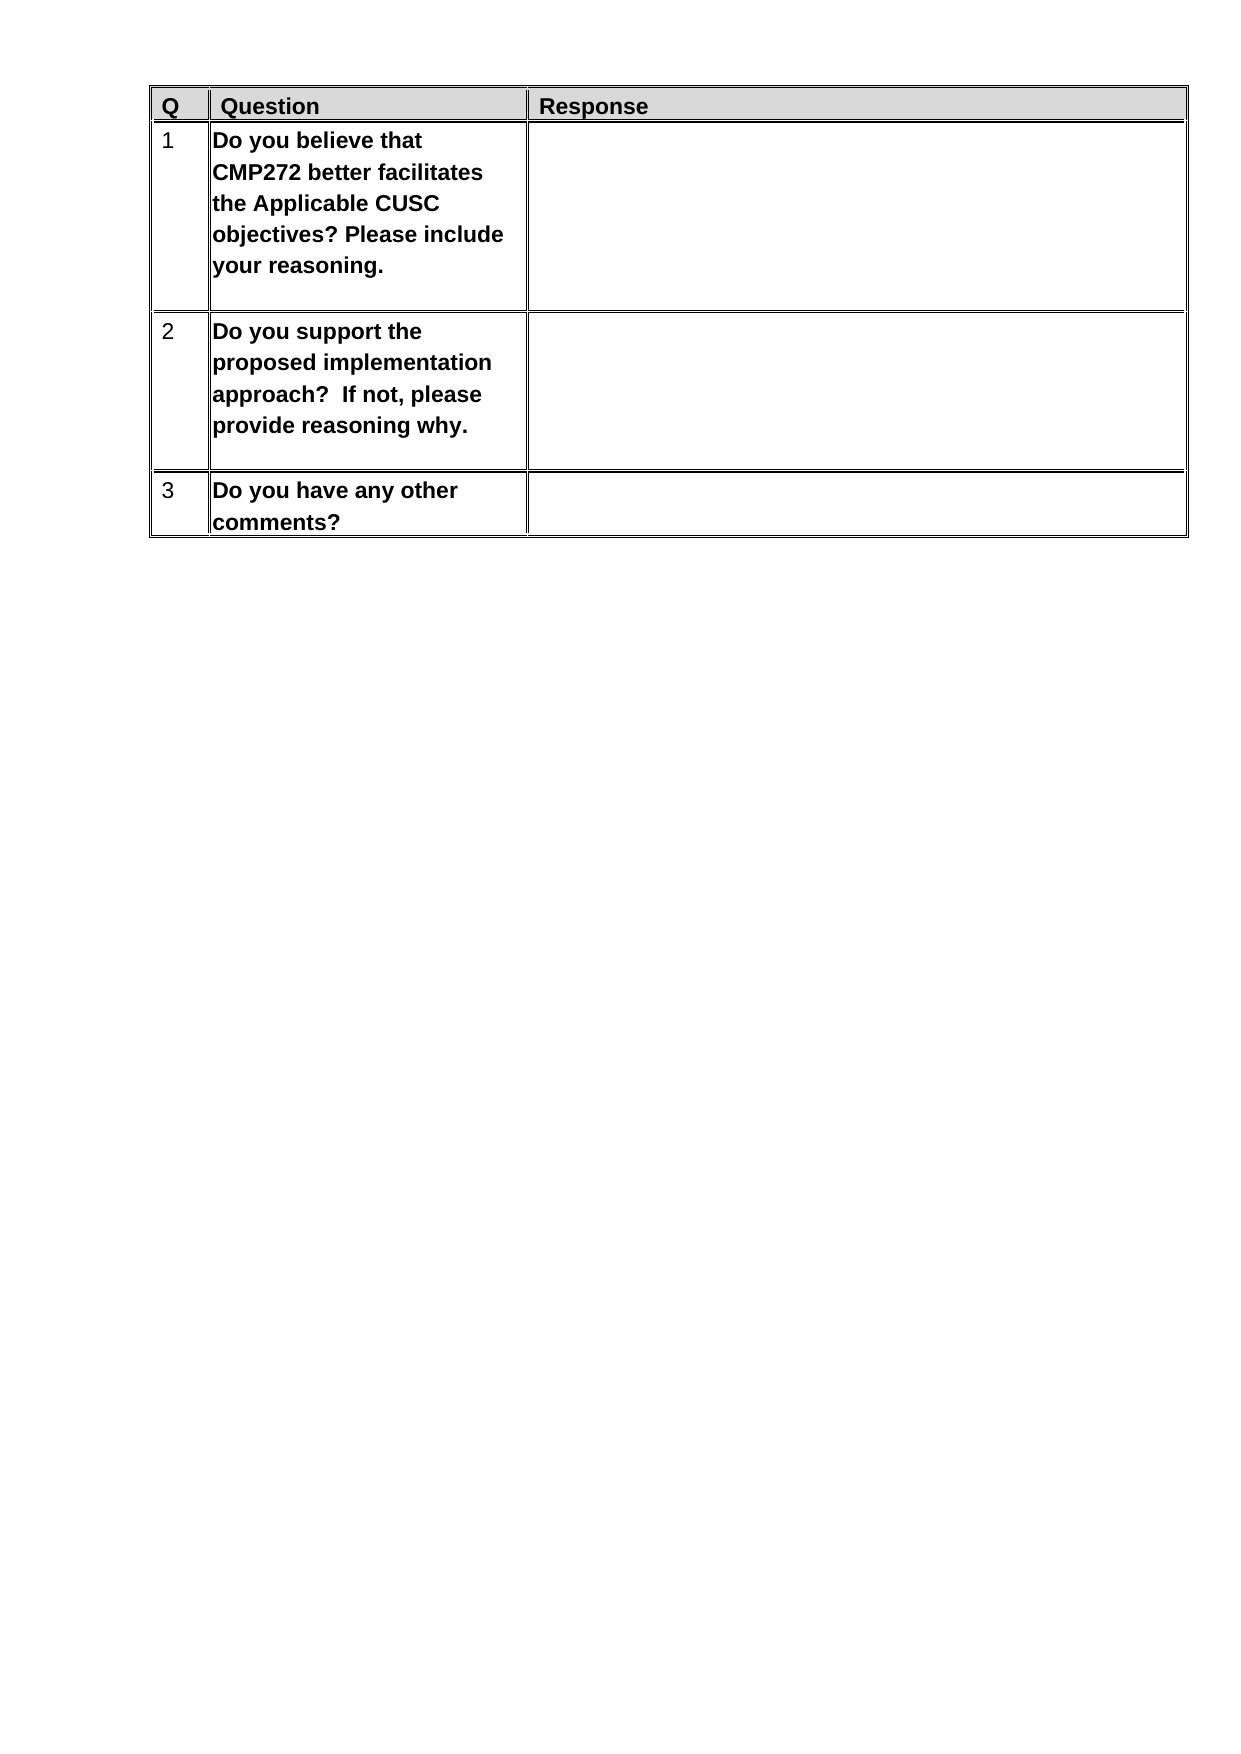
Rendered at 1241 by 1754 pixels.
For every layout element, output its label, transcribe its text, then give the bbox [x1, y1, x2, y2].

table_cell Do you believe that CMP272 better facilitates the Applicable CUSC objectives? Please include your reasoning. [211, 123, 526, 310]
table_cell Do you support the proposed implementation approach? If not, please provide reasoning why. [211, 313, 526, 469]
table_cell [528, 469, 1188, 535]
table_cell 2 [150, 310, 209, 469]
table_header Response [528, 88, 1186, 119]
table_cell [528, 310, 1188, 469]
table_cell 1 [150, 119, 209, 310]
table_header Question [209, 86, 528, 119]
table_cell Do you have any other comments? [209, 469, 528, 535]
table_cell 3 [150, 469, 209, 535]
table_cell [528, 119, 1188, 310]
table_header Q [152, 88, 209, 119]
